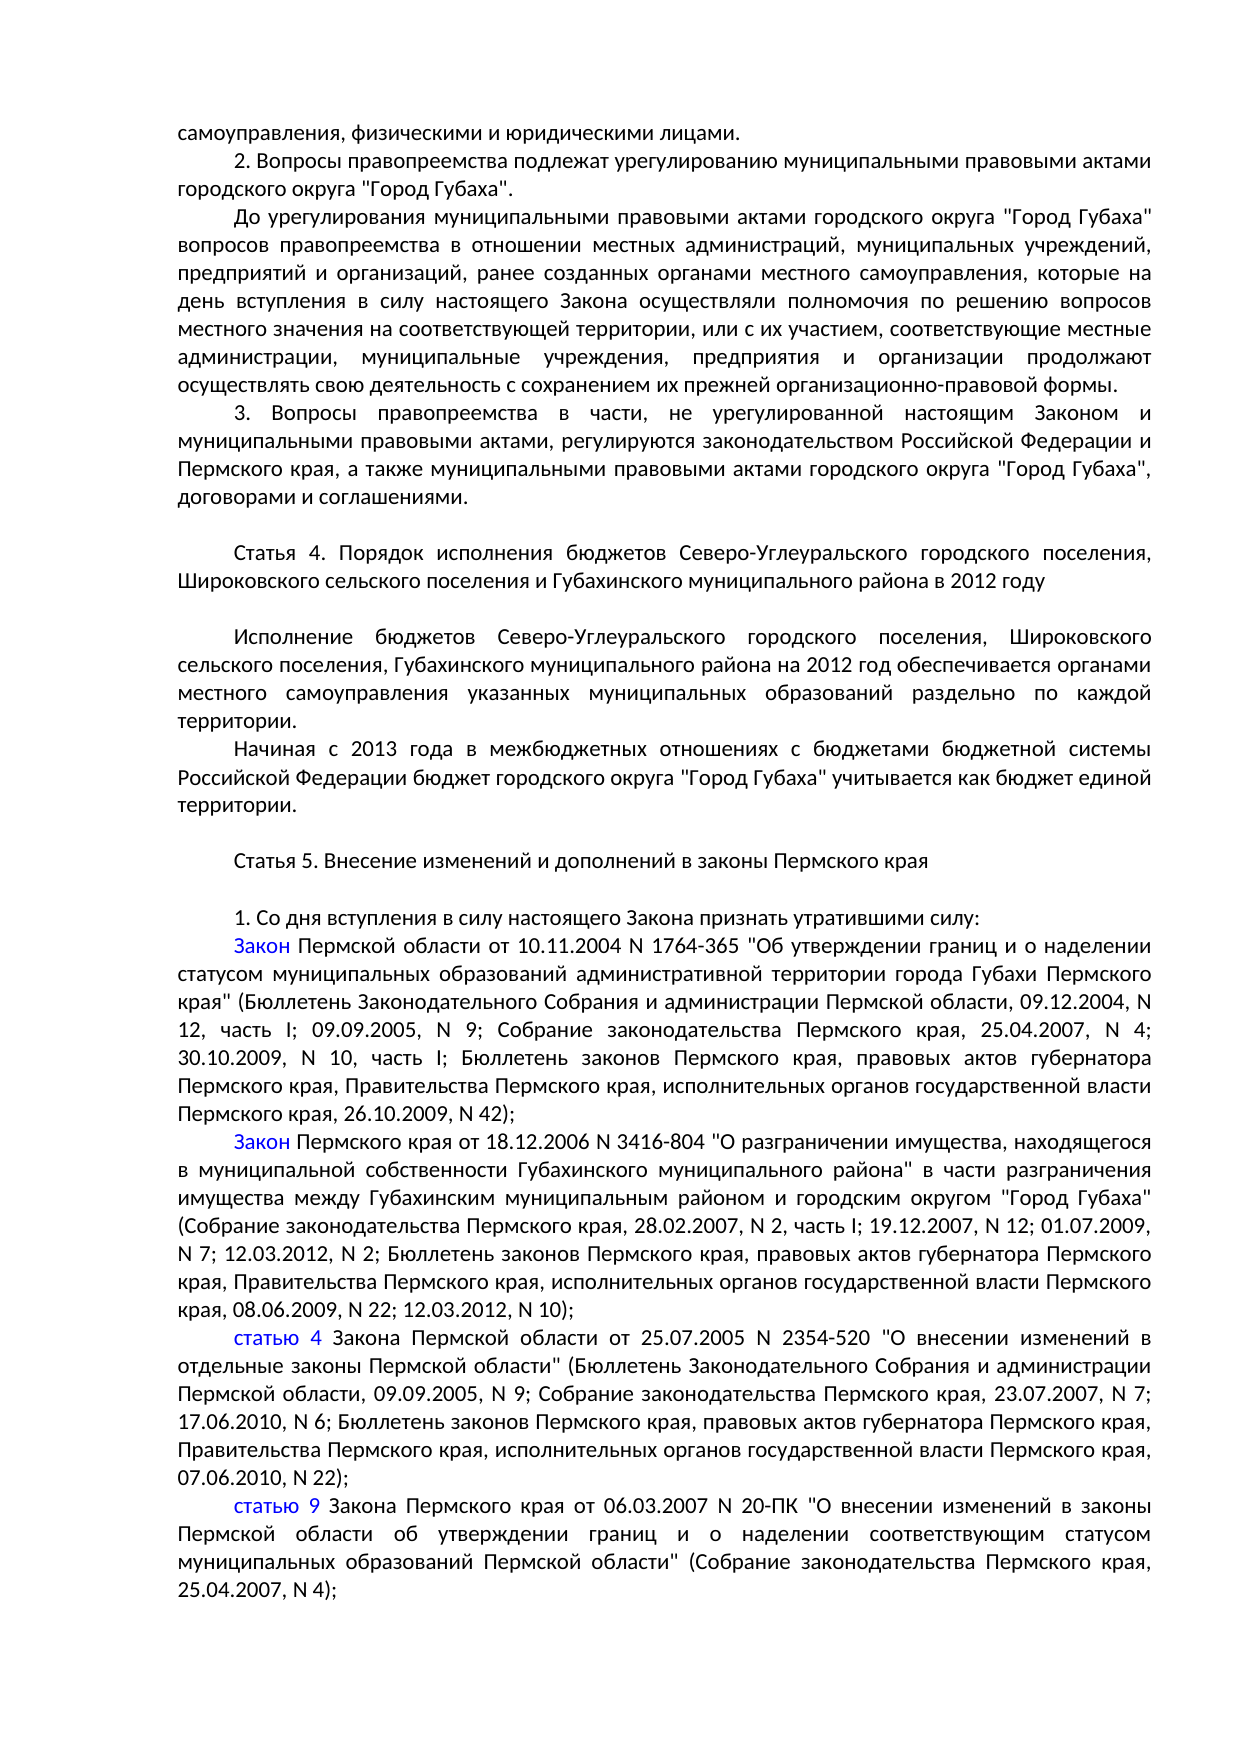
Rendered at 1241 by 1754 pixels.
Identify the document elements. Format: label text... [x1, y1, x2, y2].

text Статья 4. Порядок исполнения бюджетов Северо-Углеуральского городского поселения, Широковского сельского поселения и Губахинского муниципального района в 2012 году [177, 538, 1152, 594]
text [177, 118, 1152, 146]
text 2. Вопросы правопреемства подлежат урегулированию муниципальными правовыми актами городского округа "Город Губаха". [177, 146, 1152, 202]
text Начиная с 2013 года в межбюджетных отношениях с бюджетами бюджетной системы Российской Федерации бюджет городского округа "Город Губаха" учитывается как бюджет единой территории. [177, 734, 1152, 819]
text Исполнение бюджетов Северо-Углеуральского городского поселения, Широковского сельского поселения, Губахинского муниципального района на 2012 год обеспечивается органами местного самоуправления указанных муниципальных образований раздельно по каждой территории. [177, 622, 1152, 734]
text 3. Вопросы правопреемства в части, не урегулированной настоящим Законом и муниципальными правовыми актами, регулируются законодательством Российской Федерации и Пермского края, а также муниципальными правовыми актами городского округа "Город Губаха", договорами и соглашениями. [177, 398, 1152, 510]
text статью 4 Закона Пермской области от 25.07.2005 N 2354-520 "О внесении изменений в отдельные законы Пермской области" (Бюллетень Законодательного Собрания и администрации Пермской области, 09.09.2005, N 9; Собрание законодательства Пермского края, 23.07.2007, N 7; 17.06.2010, N 6; Бюллетень законов Пермского края, правовых актов губернатора Пермского края, Правительства Пермского края, исполнительных органов государственной власти Пермского края, 07.06.2010, N 22); [177, 1323, 1152, 1491]
text статью 9 Закона Пермского края от 06.03.2007 N 20-ПК "О внесении изменений в законы Пермской области об утверждении границ и о наделении соответствующим статусом муниципальных образований Пермской области" (Собрание законодательства Пермского края, 25.04.2007, N 4); [177, 1491, 1152, 1603]
text Закон Пермской области от 10.11.2004 N 1764-365 "Об утверждении границ и о наделении статусом муниципальных образований административной территории города Губахи Пермского края" (Бюллетень Законодательного Собрания и администрации Пермской области, 09.12.2004, N 12, часть I; 09.09.2005, N 9; Собрание законодательства Пермского края, 25.04.2007, N 4; 30.10.2009, N 10, часть I; Бюллетень законов Пермского края, правовых актов губернатора Пермского края, Правительства Пермского края, исполнительных органов государственной власти Пермского края, 26.10.2009, N 42); [177, 931, 1152, 1127]
text Статья 5. Внесение изменений и дополнений в законы Пермского края [177, 847, 1152, 875]
text 1. Со дня вступления в силу настоящего Закона признать утратившими силу: [177, 903, 1152, 931]
text Закон Пермского края от 18.12.2006 N 3416-804 "О разграничении имущества, находящегося в муниципальной собственности Губахинского муниципального района" в части разграничения имущества между Губахинским муниципальным районом и городским округом "Город Губаха" (Собрание законодательства Пермского края, 28.02.2007, N 2, часть I; 19.12.2007, N 12; 01.07.2009, N 7; 12.03.2012, N 2; Бюллетень законов Пермского края, правовых актов губернатора Пермского края, Правительства Пермского края, исполнительных органов государственной власти Пермского края, 08.06.2009, N 22; 12.03.2012, N 10); [177, 1127, 1152, 1323]
text До урегулирования муниципальными правовыми актами городского округа "Город Губаха" вопросов правопреемства в отношении местных администраций, муниципальных учреждений, предприятий и организаций, ранее созданных органами местного самоуправления, которые на день вступления в силу настоящего Закона осуществляли полномочия по решению вопросов местного значения на соответствующей территории, или с их участием, соответствующие местные администрации, муниципальные учреждения, предприятия и организации продолжают осуществлять свою деятельность с сохранением их прежней организационно-правовой формы. [177, 202, 1152, 398]
